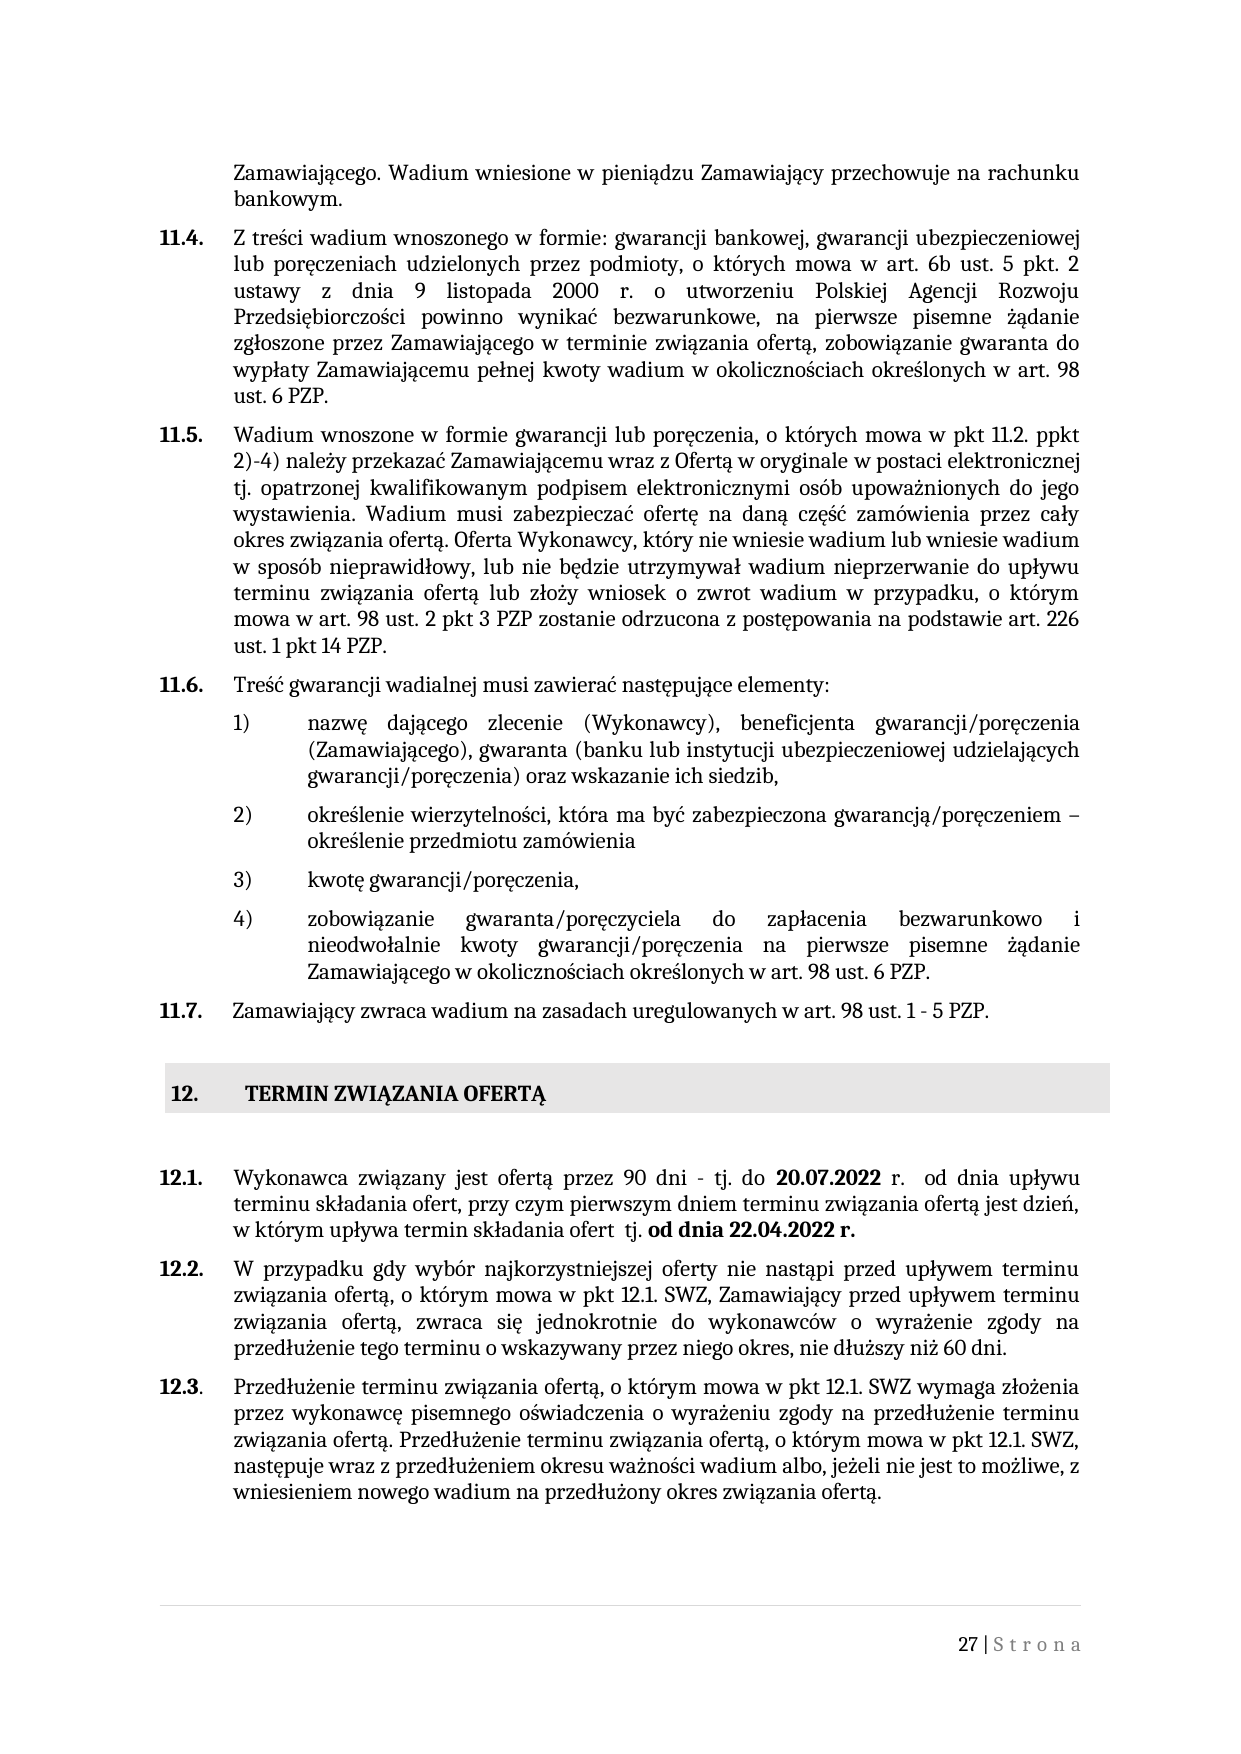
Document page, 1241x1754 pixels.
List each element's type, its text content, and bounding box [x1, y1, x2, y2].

text 1) nazwę dającego zlecenie (Wykonawcy), beneficjenta gwarancji/poręczenia (Zamawiającego), gwaranta (banku lub instytucji ubezpieczeniowej udzielających gwarancji/poręczenia) oraz wskazanie ich siedzib, [233, 710, 1081, 789]
text 11.5. Wadium wnoszone w formie gwarancji lub poręczenia, o których mowa w pkt 11.2. ppkt 2)-4) należy przekazać Zamawiającemu wraz z Ofertą w oryginale w postaci elektronicznej tj. opatrzonej kwalifikowanym podpisem elektronicznymi osób upoważnionych do jego wystawienia. Wadium musi zabezpieczać ofertę na daną część zamówienia przez cały okres związania ofertą. Oferta Wykonawcy, który nie wniesie wadium lub wniesie wadium w sposób nieprawidłowy, lub nie będzie utrzymywał wadium nieprzerwanie do upływu terminu związania ofertą lub złoży wniosek o zwrot wadium w przypadku, o którym mowa w art. 98 ust. 2 pkt 3 PZP zostanie odrzucona z postępowania na podstawie art. 226 ust. 1 pkt 14 PZP. [159, 422, 1081, 659]
text 11.6. Treść gwarancji wadialnej musi zawierać następujące elementy: [159, 671, 1081, 698]
text 12.3. Przedłużenie terminu związania ofertą, o którym mowa w pkt 12.1. SWZ wymaga złożenia przez wykonawcę pisemnego oświadczenia o wyrażeniu zgody na przedłużenie terminu związania ofertą. Przedłużenie terminu związania ofertą, o którym mowa w pkt 12.1. SWZ, następuje wraz z przedłużeniem okresu ważności wadium albo, jeżeli nie jest to możliwe, z wniesieniem nowego wadium na przedłużony okres związania ofertą. [159, 1374, 1081, 1506]
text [159, 159, 1081, 212]
text 12.1. Wykonawca związany jest ofertą przez 90 dni - tj. do 20.07.2022 r. od dnia upływu terminu składania ofert, przy czym pierwszym dniem terminu związania ofertą jest dzień, w którym upływa termin składania ofert tj. od dnia 22.04.2022 r. [159, 1164, 1081, 1243]
text 11.7. Zamawiający zwraca wadium na zasadach uregulowanych w art. 98 ust. 1 - 5 PZP. [159, 997, 1081, 1024]
text 11.4. Z treści wadium wnoszonego w formie: gwarancji bankowej, gwarancji ubezpieczeniowej lub poręczeniach udzielonych przez podmioty, o których mowa w art. 6b ust. 5 pkt. 2 ustawy z dnia 9 listopada 2000 r. o utworzeniu Polskiej Agencji Rozwoju Przedsiębiorczości powinno wynikać bezwarunkowe, na pierwsze pisemne żądanie zgłoszone przez Zamawiającego w terminie związania ofertą, zobowiązanie gwaranta do wypłaty Zamawiającemu pełnej kwoty wadium w okolicznościach określonych w art. 98 ust. 6 PZP. [159, 225, 1081, 409]
text 4) zobowiązanie gwaranta/poręczyciela do zapłacenia bezwarunkowo i nieodwołalnie kwoty gwarancji/poręczenia na pierwsze pisemne żądanie Zamawiającego w okolicznościach określonych w art. 98 ust. 6 PZP. [233, 906, 1081, 985]
text 12.2. W przypadku gdy wybór najkorzystniejszej oferty nie nastąpi przed upływem terminu związania ofertą, o którym mowa w pkt 12.1. SWZ, Zamawiający przed upływem terminu związania ofertą, zwraca się jednokrotnie do wykonawców o wyrażenie zgody na przedłużenie tego terminu o wskazywany przez niego okres, nie dłuższy niż 60 dni. [159, 1256, 1081, 1361]
text 3) kwotę gwarancji/poręczenia, [233, 867, 1081, 893]
table_header 12. TERMIN ZWIĄZANIA OFERTĄ [165, 1063, 1110, 1113]
text 2) określenie wierzytelności, która ma być zabezpieczona gwarancją/poręczeniem – określenie przedmiotu zamówienia [233, 802, 1081, 854]
